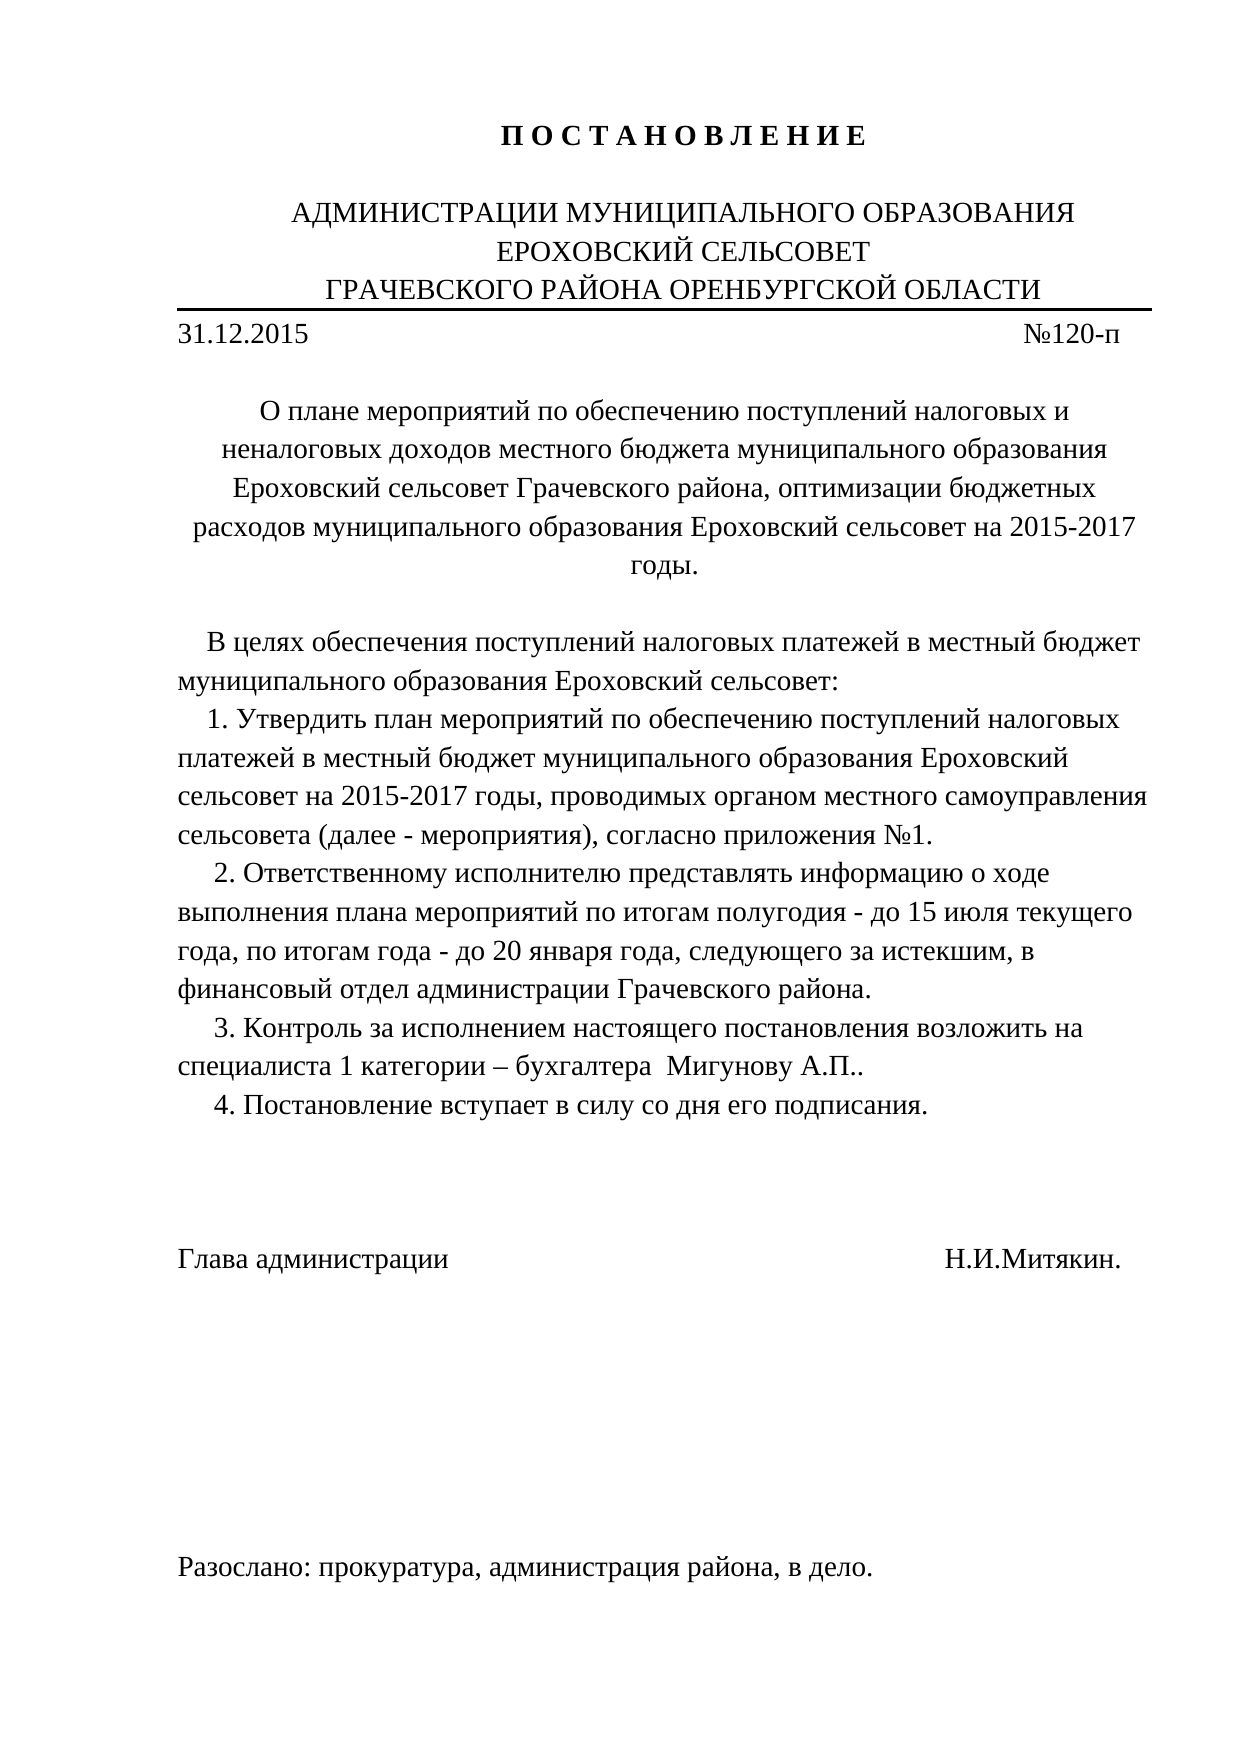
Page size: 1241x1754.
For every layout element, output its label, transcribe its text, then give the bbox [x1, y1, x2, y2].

text Глава администрации Н.И.Митякин. [177, 1241, 1152, 1274]
text П О С Т А Н О В Л Е Н И Е [177, 118, 1152, 152]
text О плане мероприятий по обеспечению поступлений налоговых и неналоговых доходов местного бюджета муниципального образования Ероховский сельсовет Грачевского района, оптимизации бюджетных расходов муниципального образования Ероховский сельсовет на 2015-2017 годы. [177, 393, 1152, 581]
text В целях обеспечения поступлений налоговых платежей в местный бюджет муниципального образования Ероховский сельсовет: [177, 624, 1152, 696]
text ЕРОХОВСКИЙ СЕЛЬСОВЕТ [177, 234, 1152, 267]
text 1. Утвердить план мероприятий по обеспечению поступлений налоговых платежей в местный бюджет муниципального образования Ероховский сельсовет на 2015-2017 годы, проводимых органом местного самоуправления сельсовета (далее - мероприятия), согласно приложения №1. [177, 701, 1152, 851]
text АДМИНИСТРАЦИИ МУНИЦИПАЛЬНОГО ОБРАЗОВАНИЯ [177, 195, 1152, 229]
text Разослано: прокуратура, администрация района, в дело. [177, 1549, 1152, 1583]
text 3. Контроль за исполнением настоящего постановления возложить на специалиста 1 категории – бухгалтера Мигунову А.П.. [177, 1010, 1152, 1082]
text 4. Постановление вступает в силу со дня его подписания. [177, 1087, 1152, 1120]
text 2. Ответственному исполнителю представлять информацию о ходе выполнения плана мероприятий по итогам полугодия - до 15 июля текущего года, по итогам года - до 20 января года, следующего за истекшим, в финансовый отдел администрации Грачевского района. [177, 856, 1152, 1005]
text 31.12.2015 №120-п [177, 316, 1152, 349]
text ГРАЧЕВСКОГО РАЙОНА ОРЕНБУРГСКОЙ ОБЛАСТИ [177, 272, 1152, 308]
